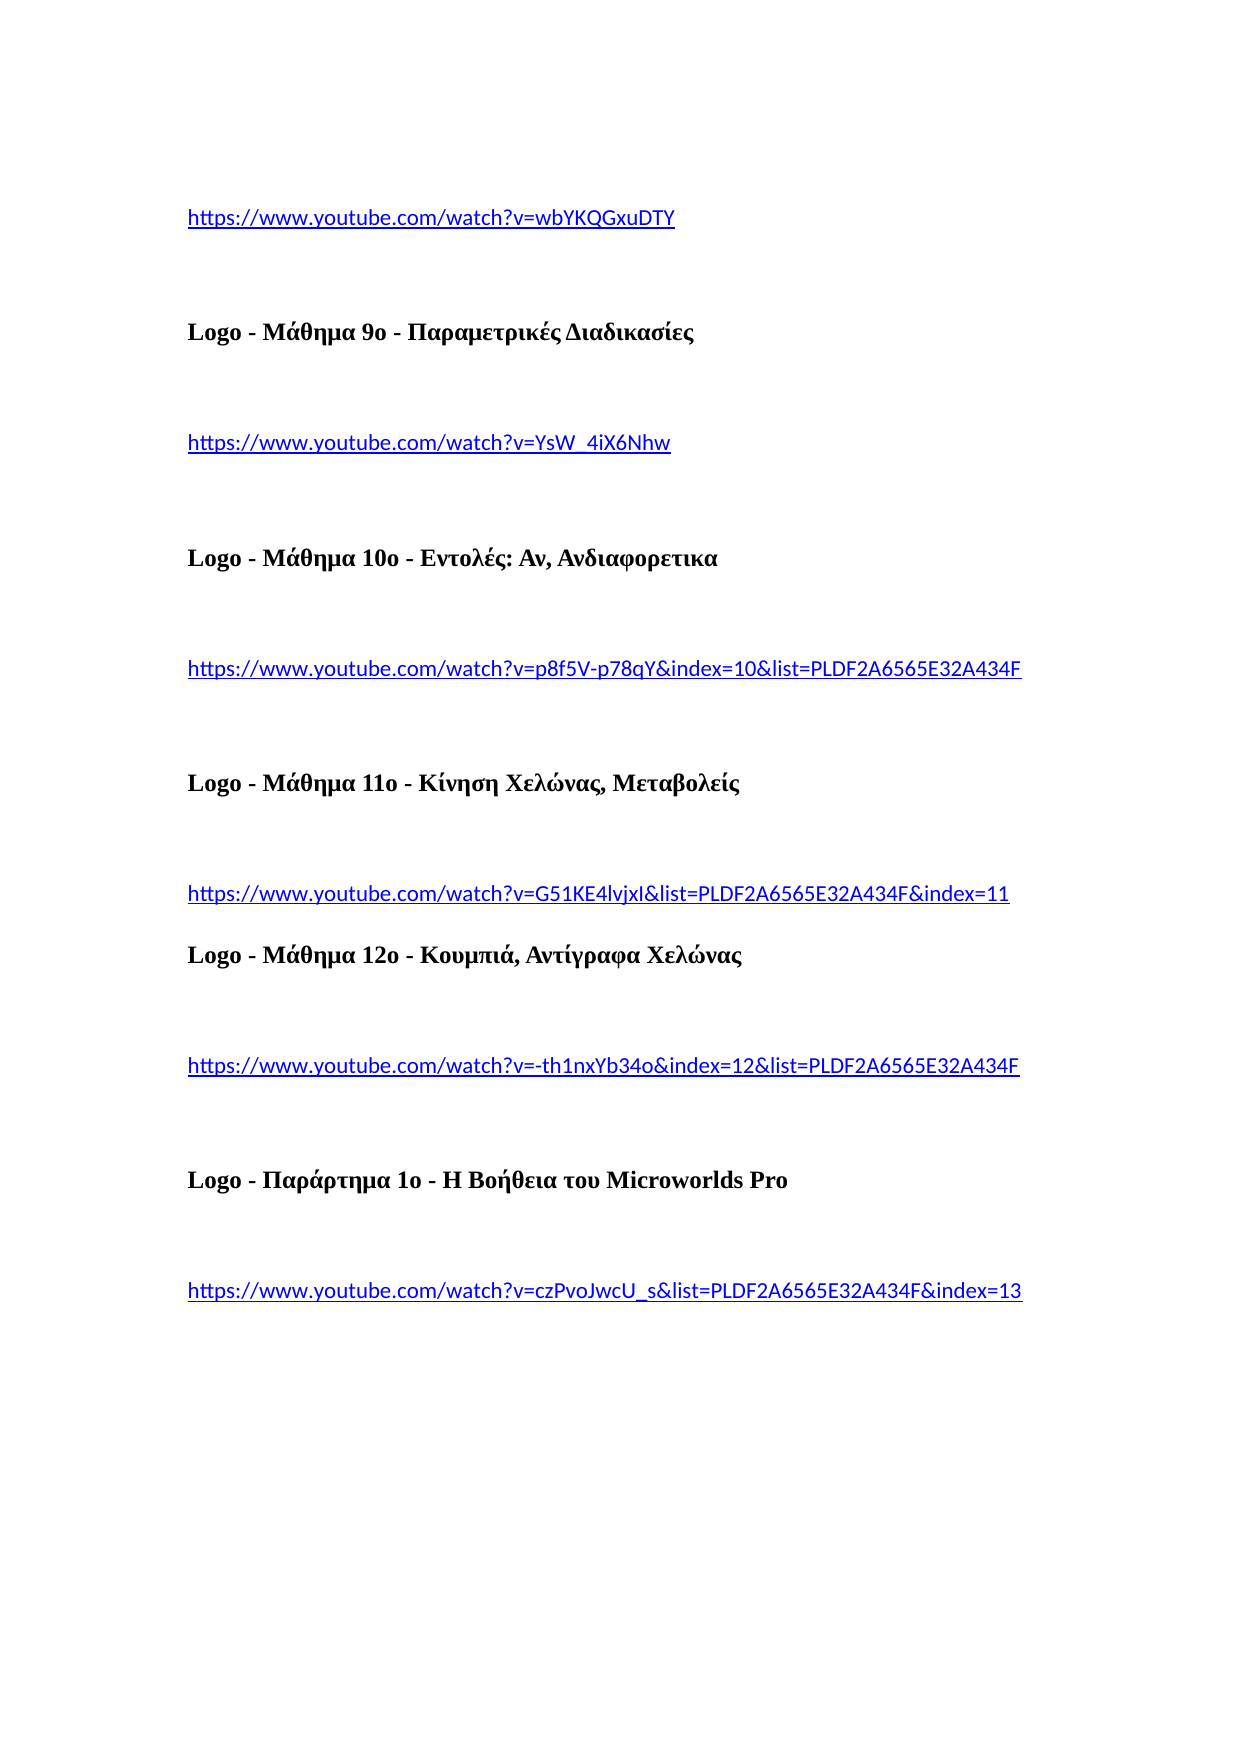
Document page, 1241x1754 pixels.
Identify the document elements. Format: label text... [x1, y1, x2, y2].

subtitle Logo - Μάθημα 10ο - Εντολές: Αν, Ανδιαφορετικα [187, 543, 1053, 571]
text https://www.youtube.com/watch?v=wbYKQGxuDTY [187, 203, 1053, 231]
subtitle Logo - Μάθημα 9ο - Παραμετρικές Διαδικασίες [187, 317, 1053, 346]
subtitle Logo - Παράρτημα 1ο - Η Βοήθεια του Microworlds Pro [187, 1166, 1053, 1194]
subtitle Logo - Μάθημα 12ο - Κουμπιά, Αντίγραφα Χελώνας [187, 940, 1053, 969]
text https://www.youtube.com/watch?v=p8f5V-p78qY&index=10&list=PLDF2A6565E32A434F [187, 654, 1053, 682]
text https://www.youtube.com/watch?v=-th1nxYb34o&index=12&list=PLDF2A6565E32A434F [187, 1051, 1053, 1079]
text https://www.youtube.com/watch?v=G51KE4lvjxI&list=PLDF2A6565E32A434F&index=11 [187, 879, 1053, 907]
text https://www.youtube.com/watch?v=czPvoJwcU_s&list=PLDF2A6565E32A434F&index=13 [187, 1277, 1053, 1304]
text https://www.youtube.com/watch?v=YsW_4iX6Nhw [187, 428, 1053, 456]
subtitle Logo - Μάθημα 11ο - Κίνηση Χελώνας, Μεταβολείς [187, 768, 1053, 797]
